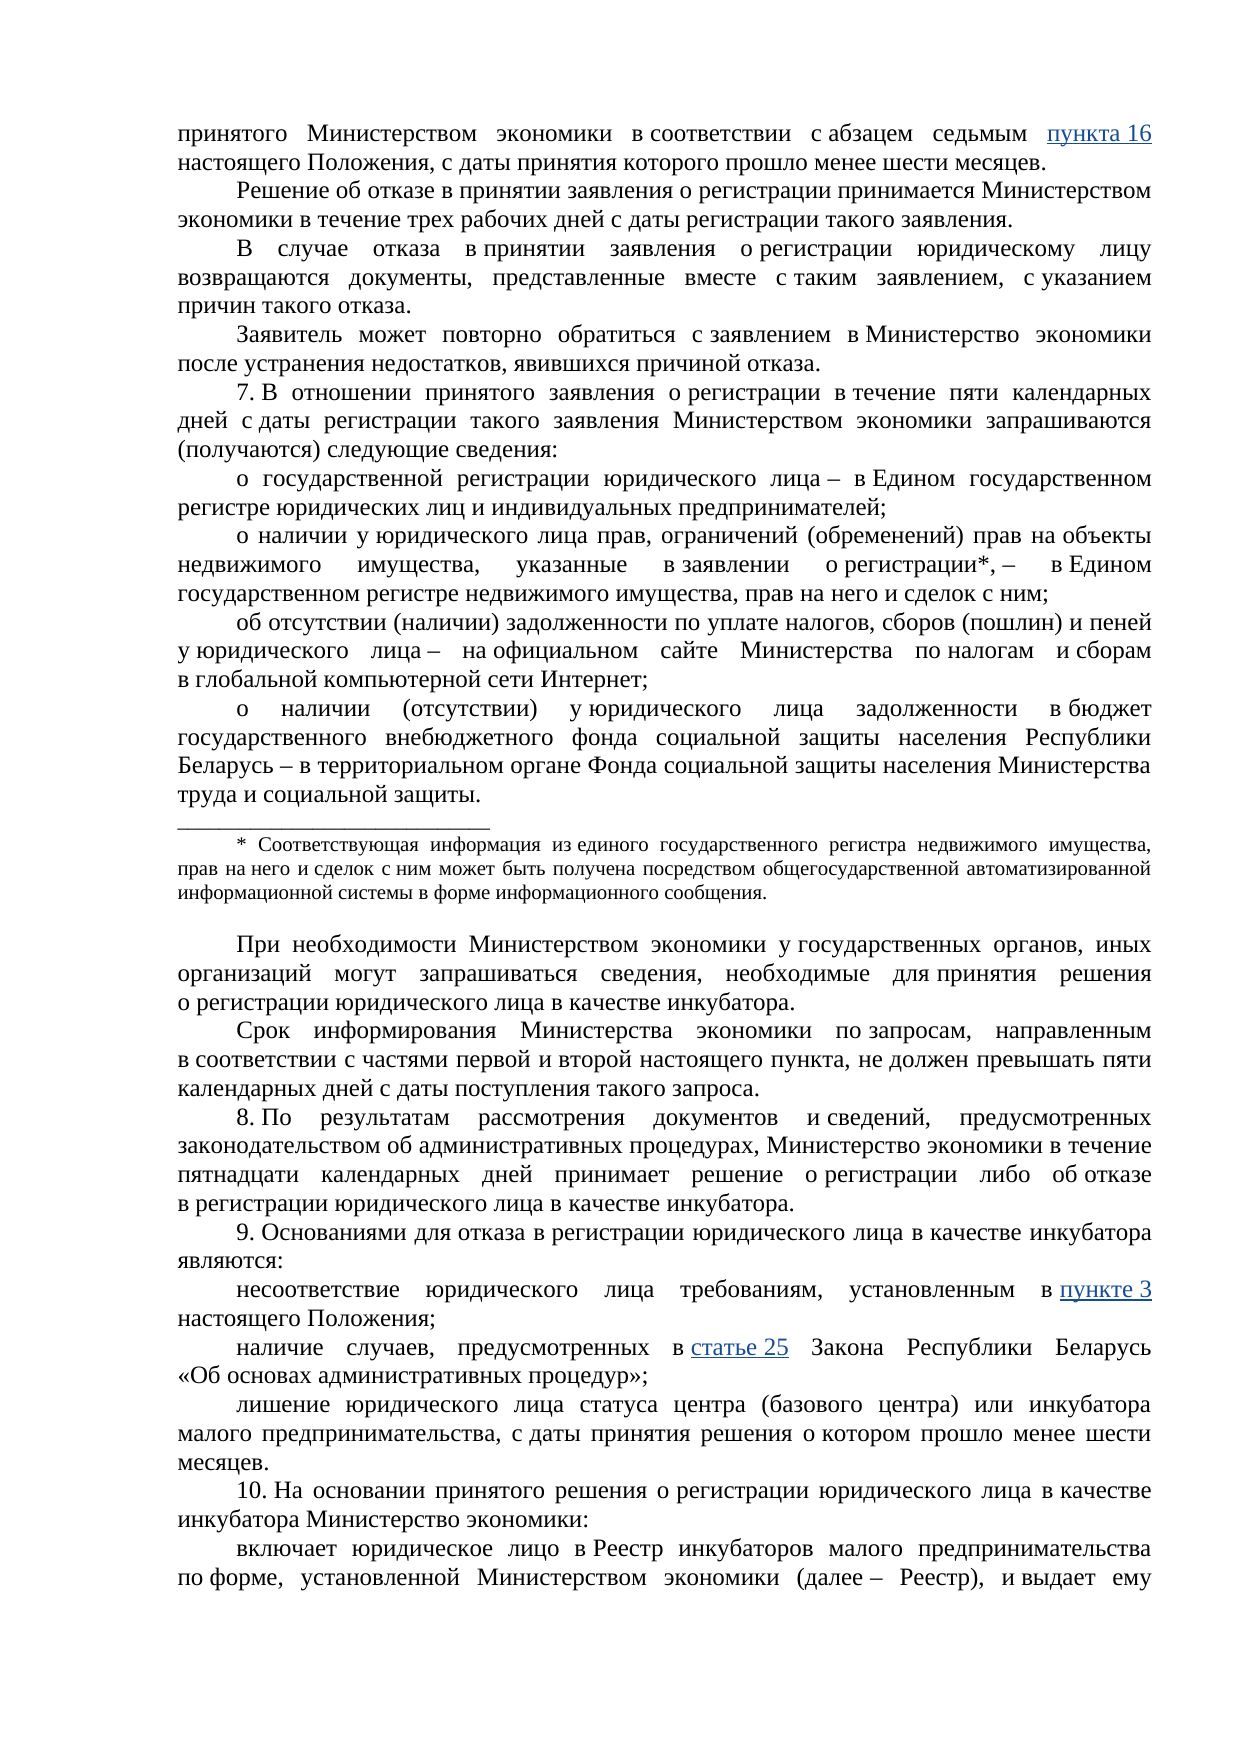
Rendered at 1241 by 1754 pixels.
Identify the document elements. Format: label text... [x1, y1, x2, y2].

text о наличии у юридического лица прав, ограничений (обременений) прав на объекты недвижимого имущества, указанные в заявлении о регистрации*, – в Едином государственном регистре недвижимого имущества, прав на него и сделок с ним; [177, 521, 1152, 607]
text * Соответствующая информация из единого государственного регистра недвижимого имущества, прав на него и сделок с ним может быть получена посредством общегосударственной автоматизированной информационной системы в форме информационного сообщения. [177, 832, 1152, 904]
text Срок информирования Министерства экономики по запросам, направленным в соответствии с частями первой и второй настоящего пункта, не должен превышать пяти календарных дней с даты поступления такого запроса. [177, 1016, 1152, 1102]
text о государственной регистрации юридического лица – в Едином государственном регистре юридических лиц и индивидуальных предпринимателей; [177, 463, 1152, 521]
text В случае отказа в принятии заявления о регистрации юридическому лицу возвращаются документы, представленные вместе с таким заявлением, с указанием причин такого отказа. [177, 233, 1152, 319]
text 9. Основаниями для отказа в регистрации юридического лица в качестве инкубатора являются: [177, 1217, 1152, 1274]
text о наличии (отсутствии) у юридического лица задолженности в бюджет государственного внебюджетного фонда социальной защиты населения Республики Беларусь – в территориальном органе Фонда социальной защиты населения Министерства труда и социальной защиты. [177, 693, 1152, 808]
text несоответствие юридического лица требованиям, установленным в пункте 3 настоящего Положения; [177, 1274, 1152, 1332]
text наличие случаев, предусмотренных в статье 25 Закона Республики Беларусь «Об основах административных процедур»; [177, 1332, 1152, 1389]
text 7. В отношении принятого заявления о регистрации в течение пяти календарных дней с даты регистрации такого заявления Министерством экономики запрашиваются (получаются) следующие сведения: [177, 377, 1152, 463]
text 8. По результатам рассмотрения документов и сведений, предусмотренных законодательством об административных процедурах, Министерство экономики в течение пятнадцати календарных дней принимает решение о регистрации либо об отказе в регистрации юридического лица в качестве инкубатора. [177, 1102, 1152, 1217]
text 10. На основании принятого решения о регистрации юридического лица в качестве инкубатора Министерство экономики: [177, 1476, 1152, 1533]
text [177, 118, 1152, 176]
text об отсутствии (наличии) задолженности по уплате налогов, сборов (пошлин) и пеней у юридического лица – на официальном сайте Министерства по налогам и сборам в глобальной компьютерной сети Интернет; [177, 607, 1152, 693]
text Заявитель может повторно обратиться с заявлением в Министерство экономики после устранения недостатков, явившихся причиной отказа. [177, 319, 1152, 377]
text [177, 1533, 1152, 1591]
text Решение об отказе в принятии заявления о регистрации принимается Министерством экономики в течение трех рабочих дней с даты регистрации такого заявления. [177, 176, 1152, 233]
text ______________________________ [177, 808, 1152, 832]
text При необходимости Министерством экономики у государственных органов, иных организаций могут запрашиваться сведения, необходимые для принятия решения о регистрации юридического лица в качестве инкубатора. [177, 929, 1152, 1016]
text лишение юридического лица статуса центра (базового центра) или инкубатора малого предпринимательства, с даты принятия решения о котором прошло менее шести месяцев. [177, 1389, 1152, 1476]
